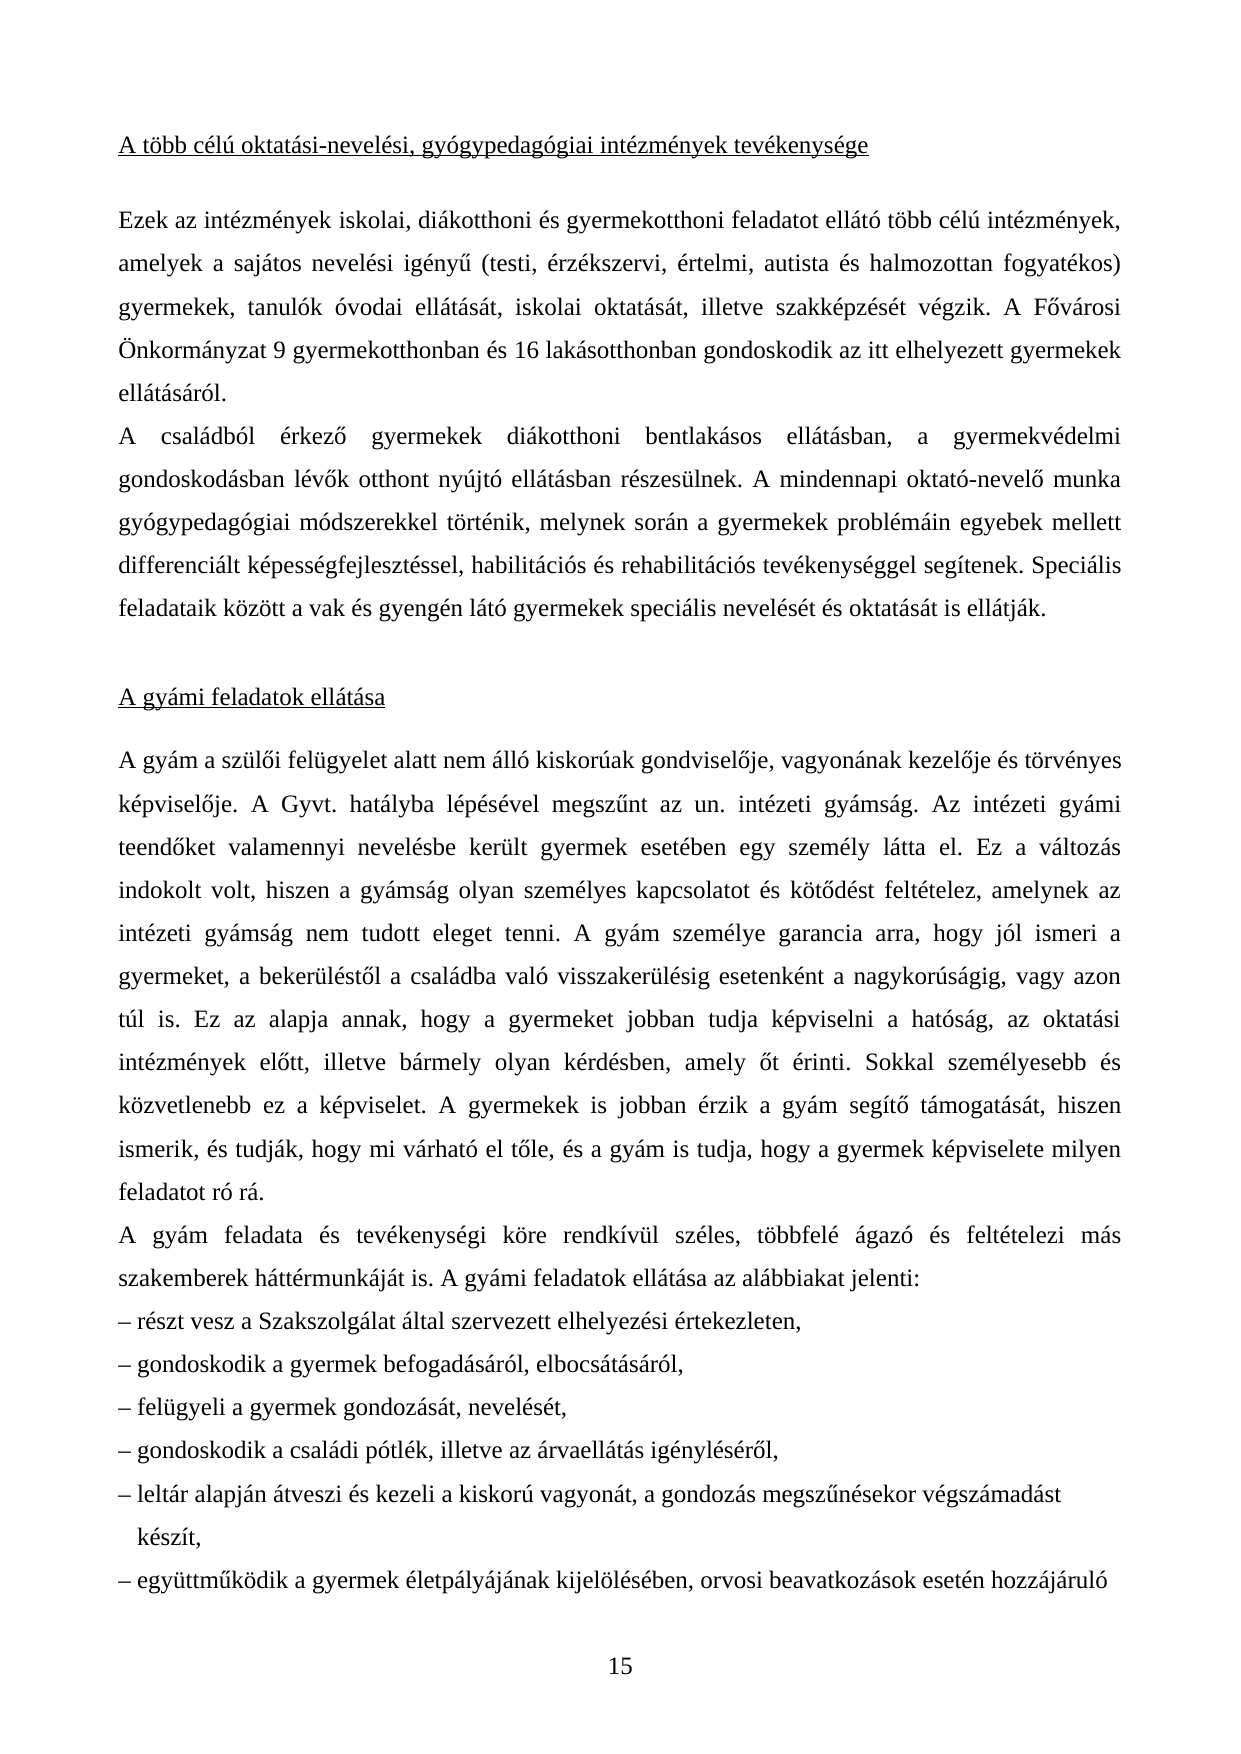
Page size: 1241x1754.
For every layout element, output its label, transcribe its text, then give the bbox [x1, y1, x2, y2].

text – együttműködik a gyermek életpályájának kijelölésében, orvosi beavatkozások esetén hozzájáruló [118, 1565, 1122, 1594]
text A több célú oktatási-nevelési, gyógypedagógiai intézmények tevékenysége [118, 130, 1131, 159]
text A gyám a szülői felügyelet alatt nem álló kiskorúak gondviselője, vagyonának kezelője és törvényes képviselője. A Gyvt. hatályba lépésével megszűnt az un. intézeti gyámság. Az intézeti gyámi teendőket valamennyi nevelésbe került gyermek esetében egy személy látta el. Ez a változás indokolt volt, hiszen a gyámság olyan személyes kapcsolatot és kötődést feltételez, amelynek az intézeti gyámság nem tudott eleget tenni. A gyám személye garancia arra, hogy jól ismeri a gyermeket, a bekerüléstől a családba való visszakerülésig esetenként a nagykorúságig, vagy azon túl is. Ez az alapja annak, hogy a gyermeket jobban tudja képviselni a hatóság, az oktatási intézmények előtt, illetve bármely olyan kérdésben, amely őt érinti. Sokkal személyesebb és közvetlenebb ez a képviselet. A gyermekek is jobban érzik a gyám segítő támogatását, hiszen ismerik, és tudják, hogy mi várható el tőle, és a gyám is tudja, hogy a gyermek képviselete milyen feladatot ró rá. [118, 746, 1122, 1206]
text készít, [118, 1522, 1122, 1551]
text – leltár alapján átveszi és kezeli a kiskorú vagyonát, a gondozás megszűnésekor végszámadást [118, 1479, 1122, 1507]
text – gondoskodik a családi pótlék, illetve az árvaellátás igényléséről, [118, 1436, 1122, 1464]
text – gondoskodik a gyermek befogadásáról, elbocsátásáról, [118, 1349, 1122, 1378]
text A családból érkező gyermekek diákotthoni bentlakásos ellátásban, a gyermekvédelmi gondoskodásban lévők otthont nyújtó ellátásban részesülnek. A mindennapi oktató-nevelő munka gyógypedagógiai módszerekkel történik, melynek során a gyermekek problémáin egyebek mellett differenciált képességfejlesztéssel, habilitációs és rehabilitációs tevékenységgel segítenek. Speciális feladataik között a vak és gyengén látó gyermekek speciális nevelését és oktatását is ellátják. [118, 421, 1122, 622]
text A gyám feladata és tevékenységi köre rendkívül széles, többfelé ágazó és feltételezi más szakemberek háttérmunkáját is. A gyámi feladatok ellátása az alábbiakat jelenti: [118, 1220, 1122, 1292]
text A gyámi feladatok ellátása [118, 680, 1122, 712]
text – részt vesz a Szakszolgálat által szervezett elhelyezési értekezleten, [118, 1306, 1122, 1335]
text Ezek az intézmények iskolai, diákotthoni és gyermekotthoni feladatot ellátó több célú intézmények, amelyek a sajátos nevelési igényű (testi, érzékszervi, értelmi, autista és halmozottan fogyatékos) gyermekek, tanulók óvodai ellátását, iskolai oktatását, illetve szakképzését végzik. A Fővárosi Önkormányzat 9 gyermekotthonban és 16 lakásotthonban gondoskodik az itt elhelyezett gyermekek ellátásáról. [118, 205, 1122, 407]
text – felügyeli a gyermek gondozását, nevelését, [118, 1392, 1122, 1421]
